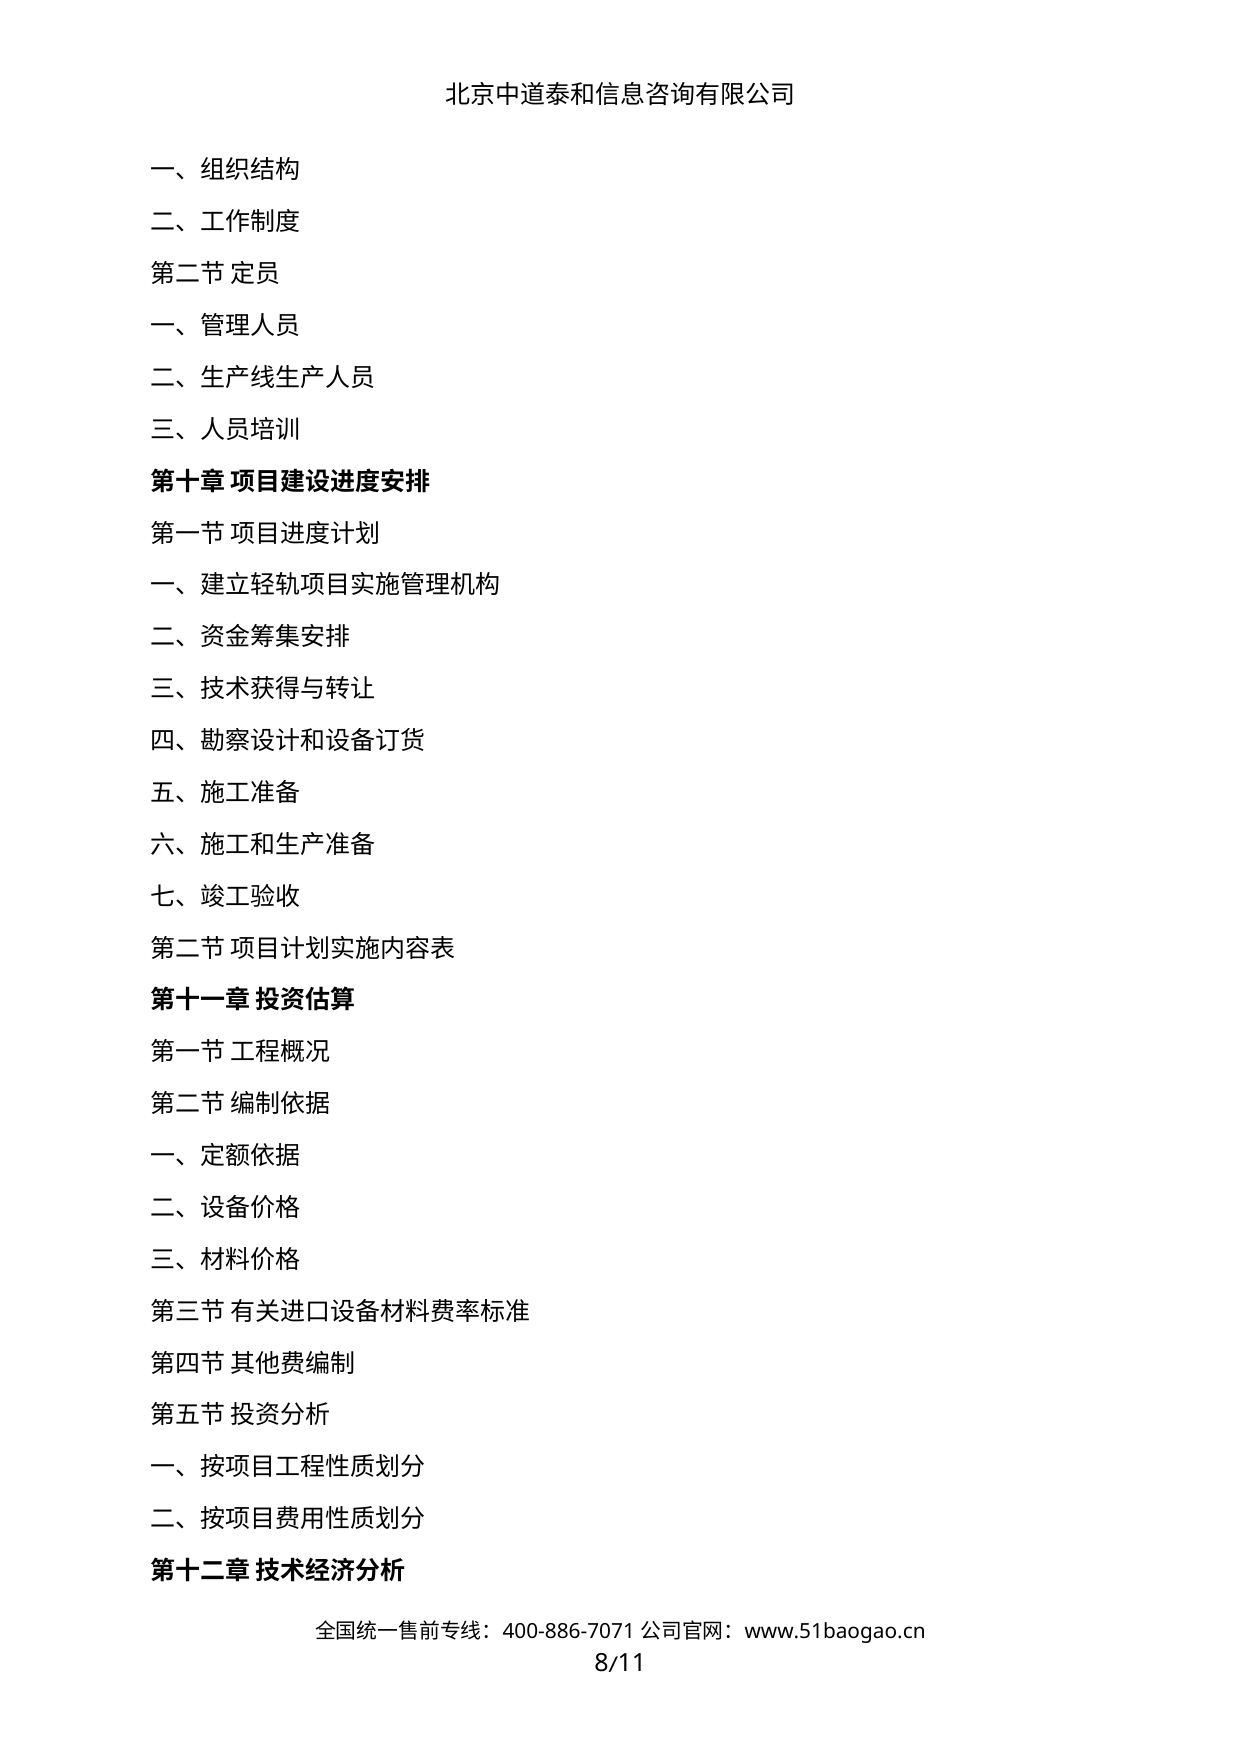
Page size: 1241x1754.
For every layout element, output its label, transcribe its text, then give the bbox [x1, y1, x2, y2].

text 第十二章 技术经济分析 [150, 1551, 1090, 1587]
text 三、人员培训 [150, 409, 1090, 446]
text 第四节 其他费编制 [150, 1343, 1090, 1379]
text 第二节 定员 [150, 254, 1090, 290]
text 二、设备价格 [150, 1187, 1090, 1224]
text 第一节 工程概况 [150, 1032, 1090, 1068]
text 五、施工准备 [150, 772, 1090, 809]
text 一、建立轻轨项目实施管理机构 [150, 565, 1090, 601]
text 三、技术获得与转让 [150, 669, 1090, 705]
text 四、勘察设计和设备订货 [150, 721, 1090, 757]
text 二、工作制度 [150, 202, 1090, 238]
text 二、生产线生产人员 [150, 357, 1090, 394]
text 三、材料价格 [150, 1239, 1090, 1276]
text 七、竣工验收 [150, 876, 1090, 912]
text 第十一章 投资估算 [150, 980, 1090, 1016]
text 第十章 项目建设进度安排 [150, 461, 1090, 497]
text 第二节 编制依据 [150, 1084, 1090, 1120]
text 第三节 有关进口设备材料费率标准 [150, 1291, 1090, 1327]
text 一、组织结构 [150, 150, 1090, 186]
text 第五节 投资分析 [150, 1395, 1090, 1431]
text 二、资金筹集安排 [150, 617, 1090, 653]
text 一、按项目工程性质划分 [150, 1447, 1090, 1483]
text 一、管理人员 [150, 306, 1090, 342]
text 第一节 项目进度计划 [150, 513, 1090, 549]
text 六、施工和生产准备 [150, 824, 1090, 861]
text 一、定额依据 [150, 1136, 1090, 1172]
text 第二节 项目计划实施内容表 [150, 928, 1090, 964]
text 二、按项目费用性质划分 [150, 1499, 1090, 1535]
